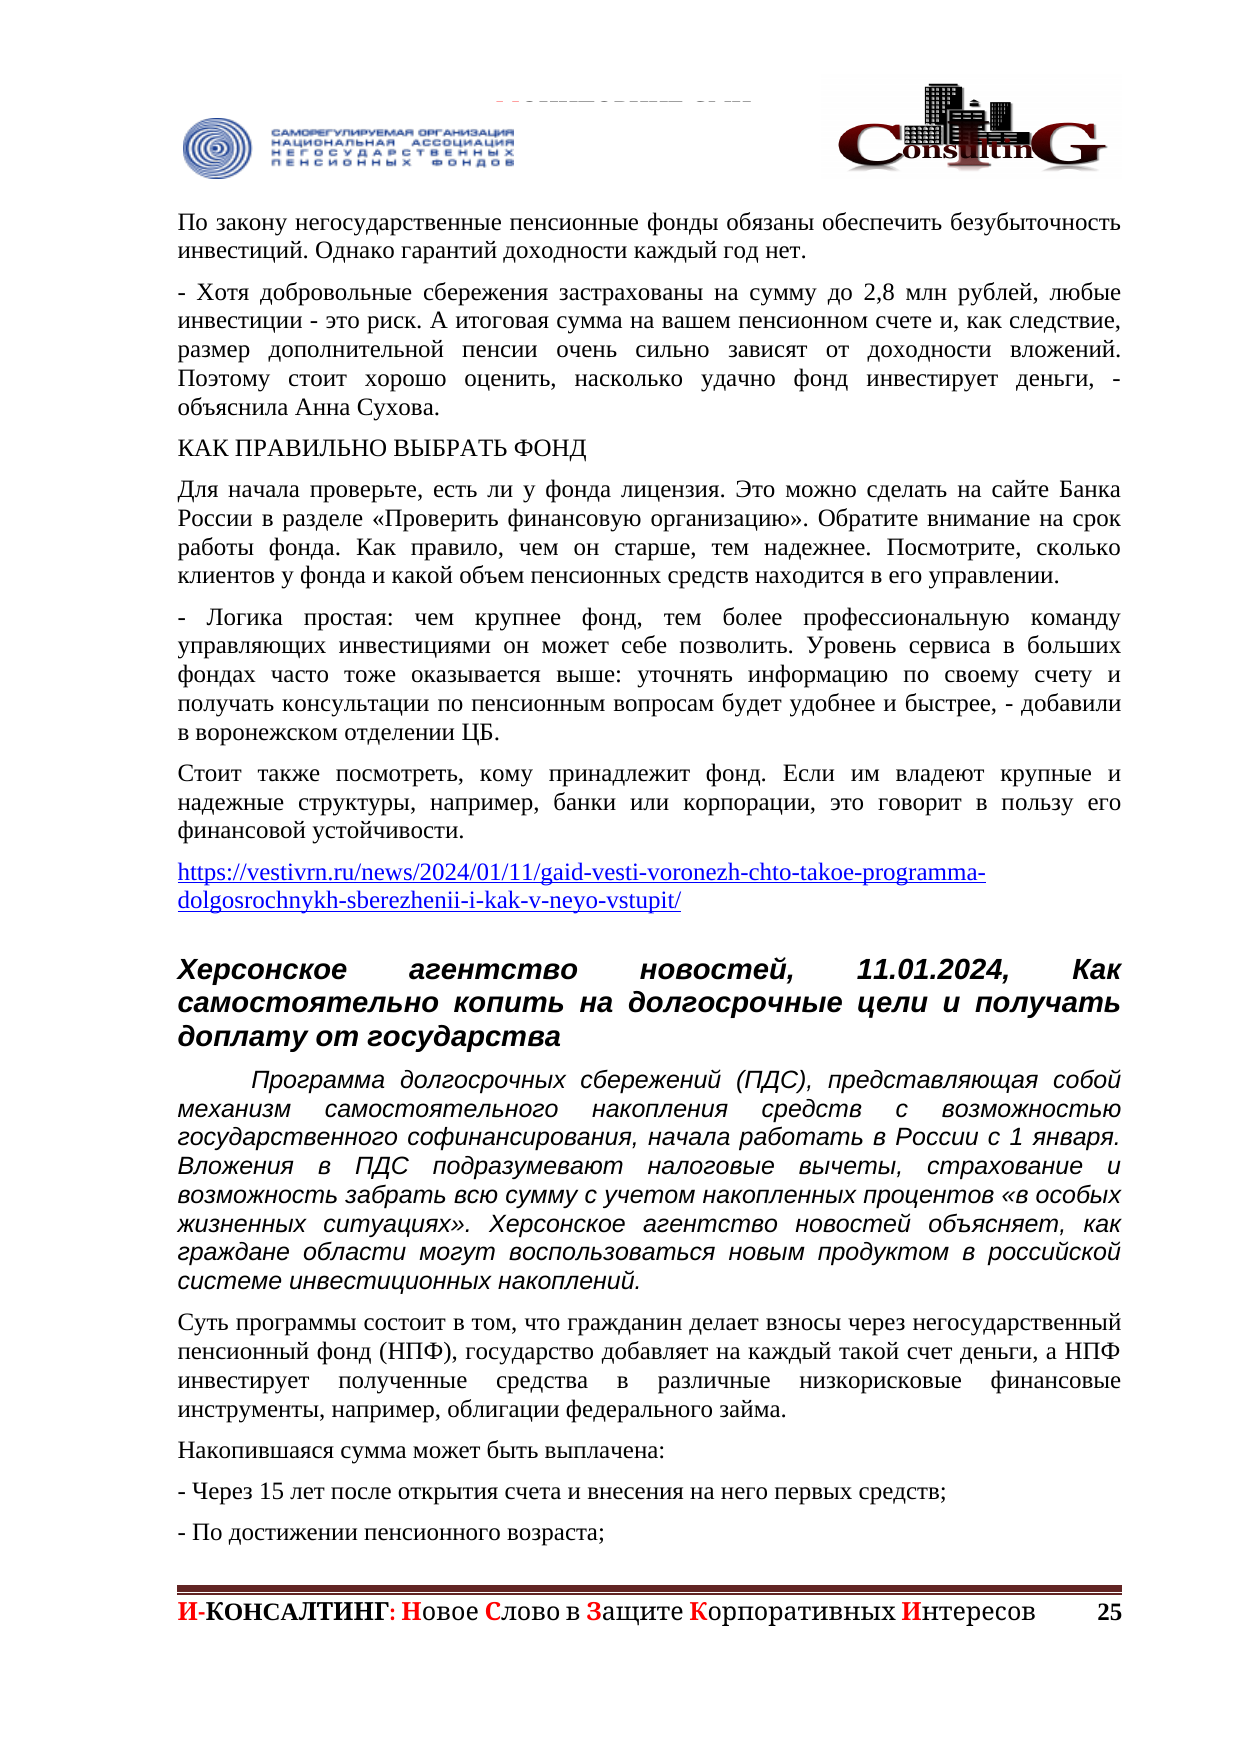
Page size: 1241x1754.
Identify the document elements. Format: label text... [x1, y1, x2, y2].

text - По достижении пенсионного возраста; [177, 1517, 1122, 1546]
text Суть программы состоит в том, что гражданин делает взносы через негосударственный пенсионный фонд (НПФ), государство добавляет на каждый такой счет деньги, а НПФ инвестирует полученные средства в различные низкорисковые финансовые инструменты, например, облигации федерального займа. [177, 1307, 1122, 1422]
text Стоит также посмотреть, кому принадлежит фонд. Если им владеют крупные и надежные структуры, например, банки или корпорации, это говорит в пользу его финансовой устойчивости. [177, 758, 1122, 844]
text Для начала проверьте, есть ли у фонда лицензия. Это можно сделать на сайте Банка России в разделе «Проверить финансовую организацию». Обратите внимание на срок работы фонда. Как правило, чем он старше, тем надежнее. Посмотрите, сколько клиентов у фонда и какой объем пенсионных средств находится в его управлении. [177, 474, 1122, 589]
picture [183, 118, 514, 179]
text КАК ПРАВИЛЬНО ВЫБРАТЬ ФОНД [177, 433, 1122, 462]
text - Через 15 лет после открытия счета и внесения на него первых средств; [177, 1476, 1122, 1505]
text - Логика простая: чем крупнее фонд, тем более профессиональную команду управляющих инвестициями он может себе позволить. Уровень сервиса в больших фондах часто тоже оказывается выше: уточнять информацию по своему счету и получать консультации по пенсионным вопросам будет удобнее и быстрее, - добавили в воронежском отделении ЦБ. [177, 602, 1122, 746]
text - Хотя добровольные сбережения застрахованы на сумму до 2,8 млн рублей, любые инвестиции - это риск. А итоговая сумма на вашем пенсионном счете и, как следствие, размер дополнительной пенсии очень сильно зависят от доходности вложений. Поэтому стоит хорошо оценить, насколько удачно фонд инвестирует деньги, - объяснила Анна Сухова. [177, 277, 1122, 421]
picture [821, 73, 1122, 179]
subtitle Программа долгосрочных сбережений (ПДС), представляющая собой механизм самостоятельного накопления средств с возможностью государственного софинансирования, начала работать в России с 1 января. Вложения в ПДС подразумевают налоговые вычеты, страхование и возможность забрать всю сумму с учетом накопленных процентов «в особых жизненных ситуациях». Херсонское агентство новостей объясняет, как граждане области могут воспользоваться новым продуктом в российской системе инвестиционных накоплений. [177, 1065, 1122, 1295]
text Накопившаяся сумма может быть выплачена: [177, 1435, 1122, 1464]
text По закону негосударственные пенсионные фонды обязаны обеспечить безубыточность инвестиций. Однако гарантий доходности каждый год нет. [177, 207, 1122, 264]
subtitle Херсонское агентство новостей, 11.01.2024, Как самостоятельно копить на долгосрочные цели и получать доплату от государства [177, 952, 1122, 1052]
text https://vestivrn.ru/news/2024/01/11/gaid-vesti-voronezh-chto-takoe-programma-dolgosrochnykh-sberezhenii-i-kak-v-neyo-vstupit/ [177, 857, 1122, 914]
